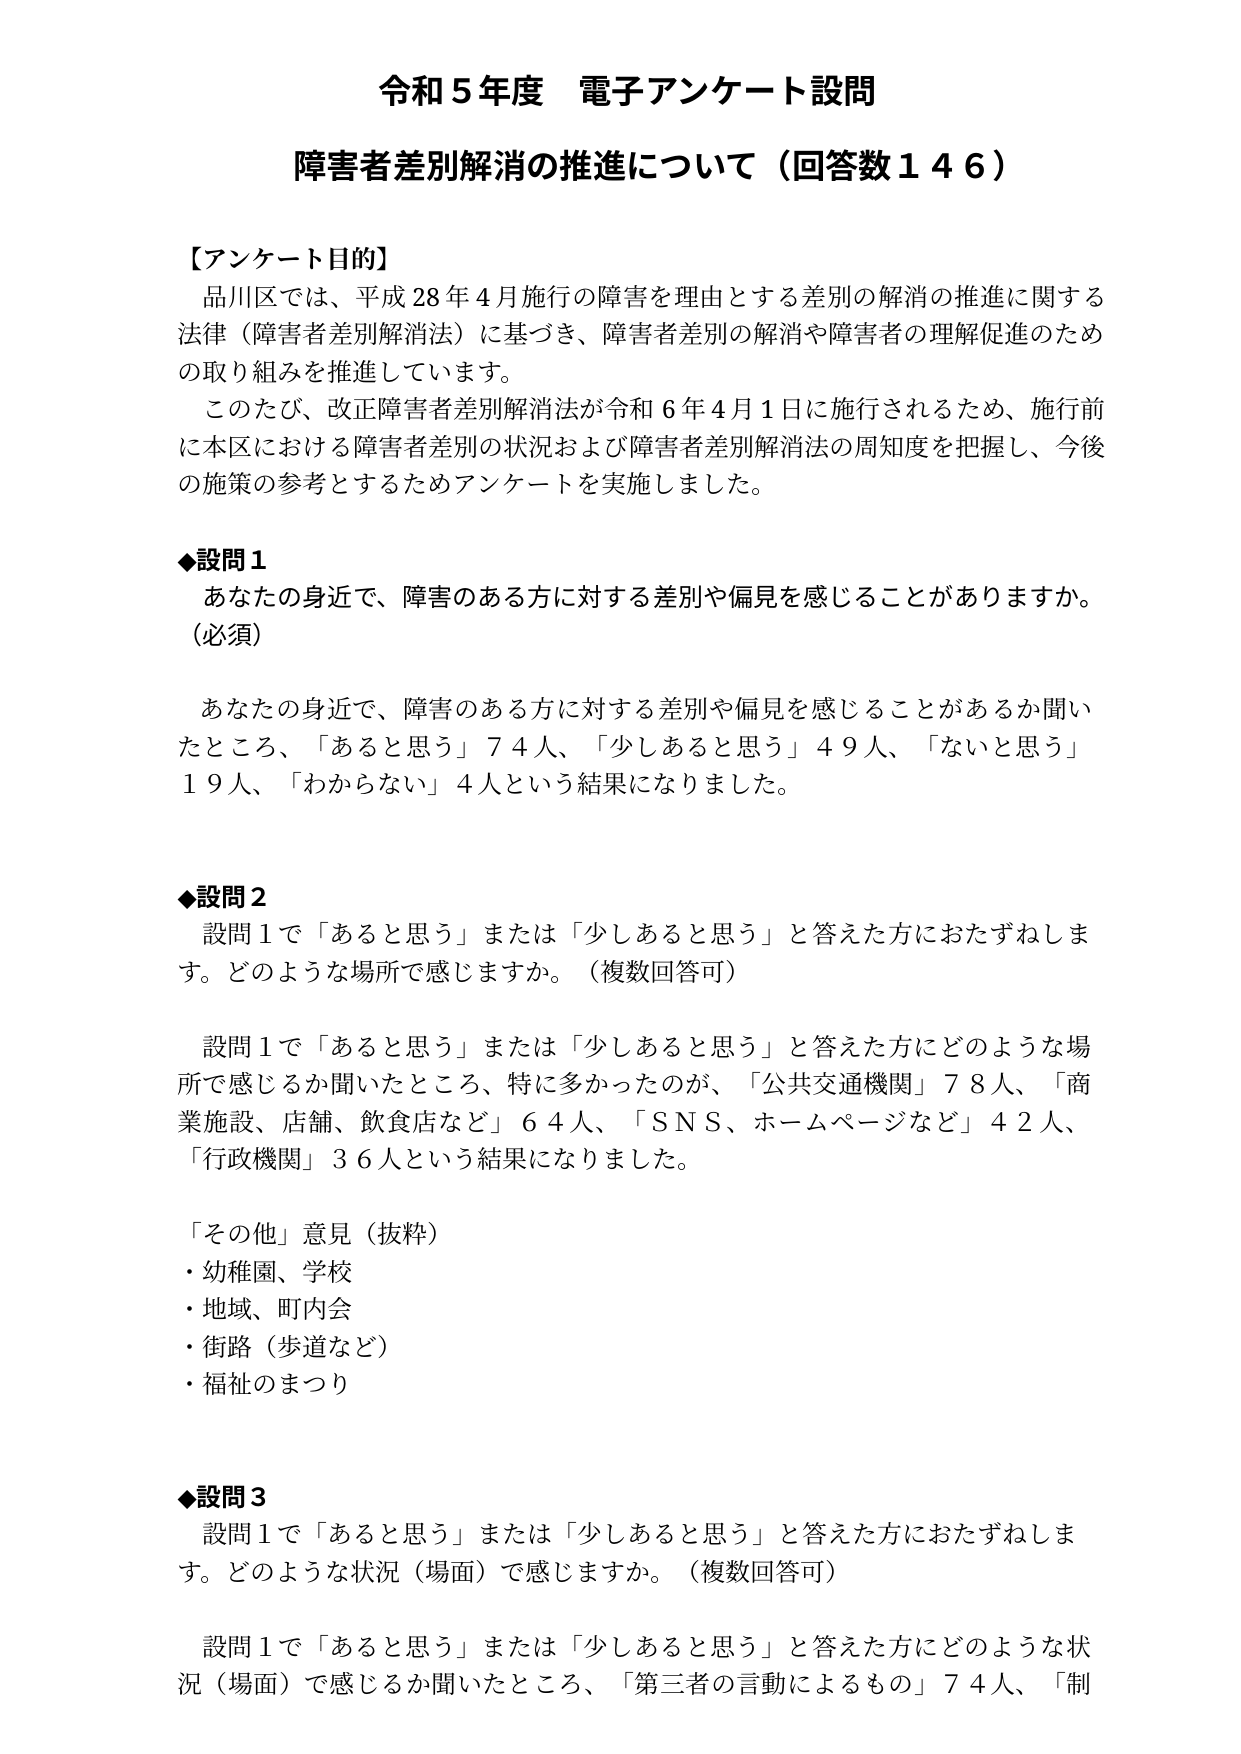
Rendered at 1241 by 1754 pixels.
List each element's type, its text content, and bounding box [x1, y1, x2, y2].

text 設問１で「あると思う」または「少しあると思う」と答えた方におたずねします。どのような状況（場面）で感じますか。（複数回答可） [177, 1514, 1092, 1589]
text ◆設問３ [177, 1477, 1107, 1514]
text ・幼稚園、学校 [177, 1252, 1092, 1289]
text ・地域、町内会 [177, 1289, 1092, 1327]
text ・街路（歩道など） [177, 1327, 1092, 1364]
text 【アンケート目的】 [177, 239, 1107, 277]
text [177, 1627, 1092, 1702]
text 障害者差別解消の推進について（回答数１４６） [177, 127, 1107, 202]
text ◆設問２ [177, 877, 1107, 914]
text ・福祉のまつり [177, 1364, 1092, 1402]
text 「その他」意見（抜粋） [177, 1214, 1092, 1252]
text 設問１で「あると思う」または「少しあると思う」と答えた方におたずねします。どのような場所で感じますか。（複数回答可） [177, 914, 1092, 989]
text あなたの身近で、障害のある方に対する差別や偏見を感じることがあるか聞いたところ、「あると思う」７４人、「少しあると思う」４９人、「ないと思う」１９人、「わからない」４人という結果になりました。 [177, 689, 1092, 802]
text ◆設問１ [177, 539, 1107, 577]
text 品川区では、平成28年4月施行の障害を理由とする差別の解消の推進に関する法律（障害者差別解消法）に基づき、障害者差別の解消や障害者の理解促進のための取り組みを推進しています。 [177, 277, 1107, 389]
text このたび、改正障害者差別解消法が令和6年4月1日に施行されるため、施行前に本区における障害者差別の状況および障害者差別解消法の周知度を把握し、今後の施策の参考とするためアンケートを実施しました。 [177, 389, 1107, 502]
text 設問１で「あると思う」または「少しあると思う」と答えた方にどのような場所で感じるか聞いたところ、特に多かったのが、「公共交通機関」７８人、「商業施設、店舗、飲食店など」６４人、「ＳＮＳ、ホームページなど」４２人、「行政機関」３６人という結果になりました。 [177, 1027, 1092, 1177]
text 令和５年度 電子アンケート設問 [177, 52, 1107, 127]
text あなたの身近で、障害のある方に対する差別や偏見を感じることがありますか。（必須） [177, 577, 1107, 652]
